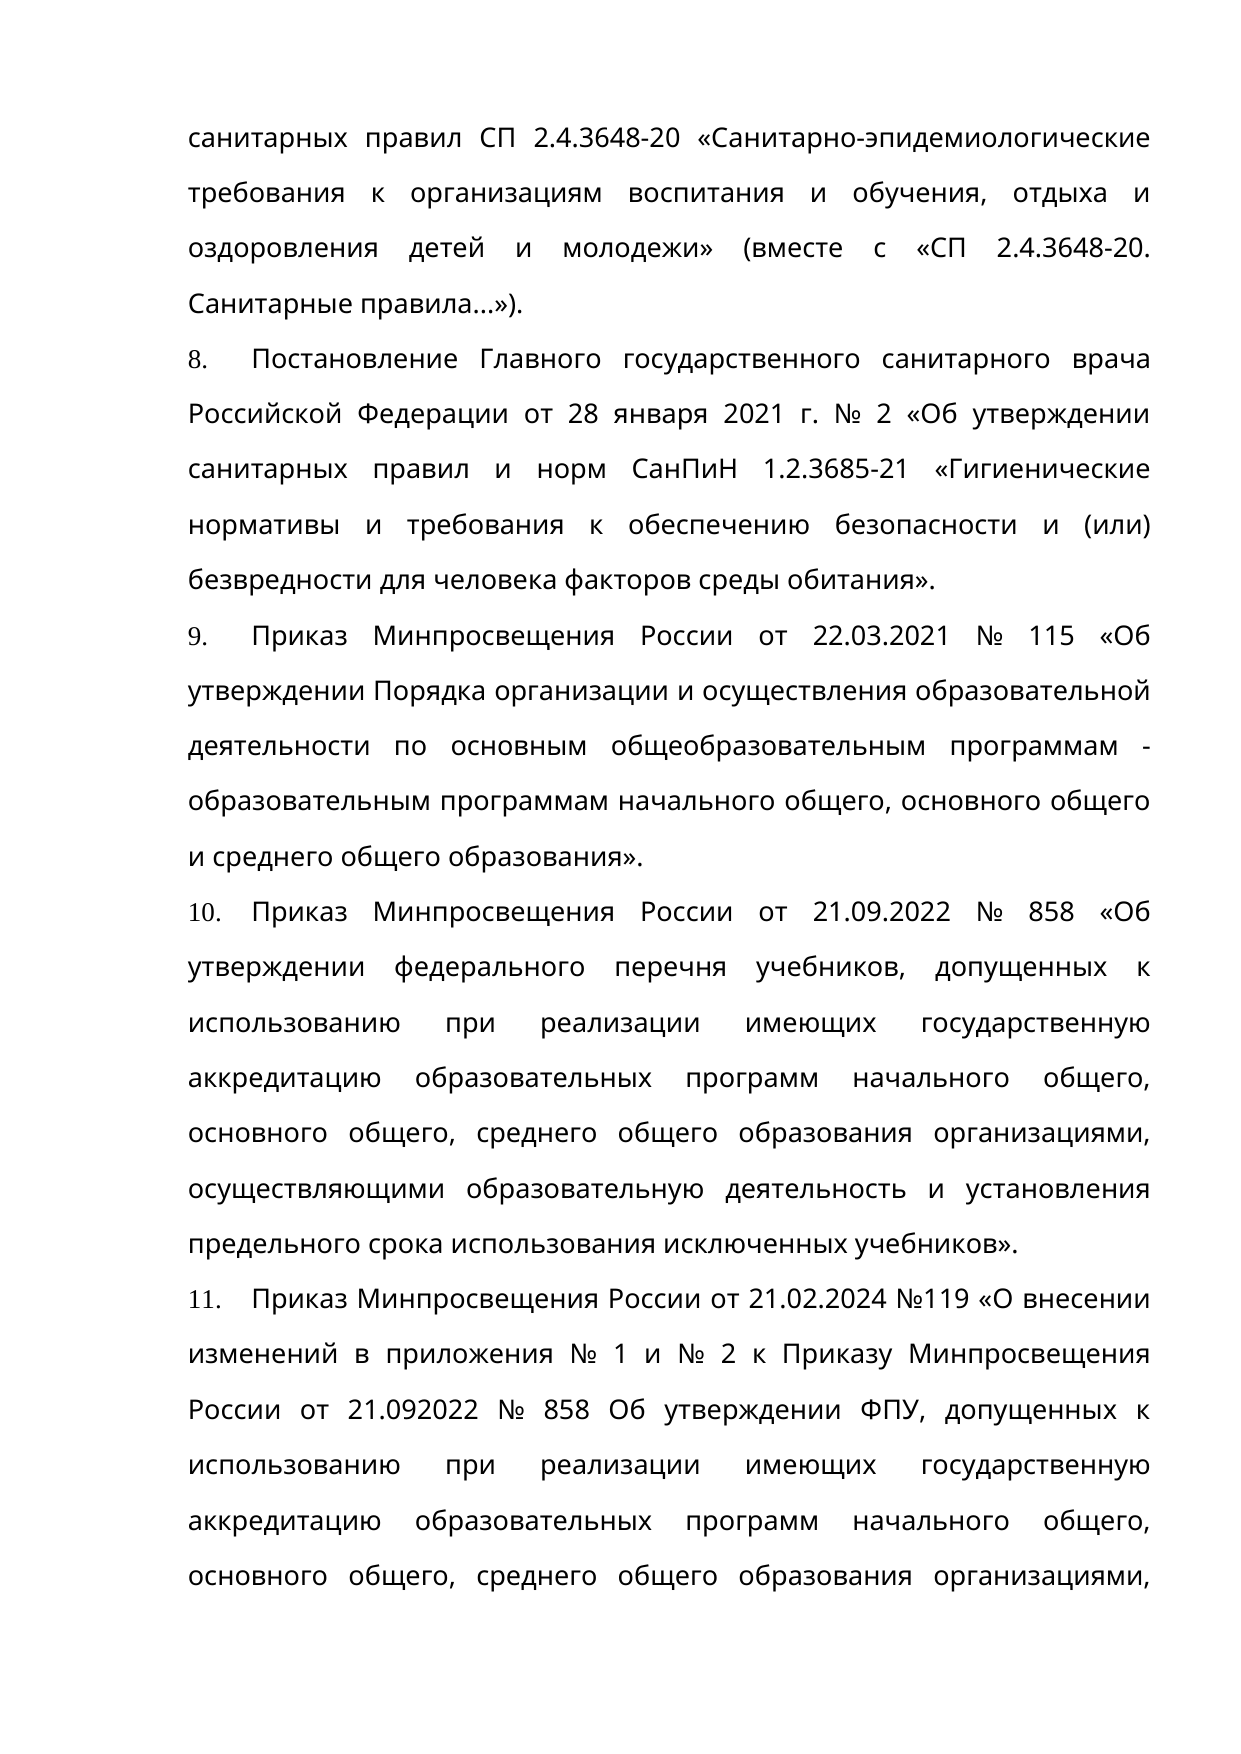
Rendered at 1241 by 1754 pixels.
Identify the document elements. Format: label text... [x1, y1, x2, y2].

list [188, 1280, 1152, 1593]
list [188, 118, 1152, 321]
list Приказ Минпросвещения России от 21.09.2022 № 858 «Об утверждении федерального перечня учебников, допущенных к использованию при реализации имеющих государственную аккредитацию образовательных программ начального общего, основного общего, среднего общего образования организациями, осуществляющими образовательную деятельность и установления предельного срока использования исключенных учебников». [188, 892, 1152, 1261]
list Постановление Главного государственного санитарного врача Российской Федерации от 28 января 2021 г. № 2 «Об утверждении санитарных правил и норм СанПиН 1.2.3685-21 «Гигиенические нормативы и требования к обеспечению безопасности и (или) безвредности для человека факторов среды обитания». [188, 339, 1152, 597]
list Приказ Минпросвещения России от 22.03.2021 № 115 «Об утверждении Порядка организации и осуществления образовательной деятельности по основным общеобразовательным программам - образовательным программам начального общего, основного общего и среднего общего образования». [188, 616, 1152, 874]
